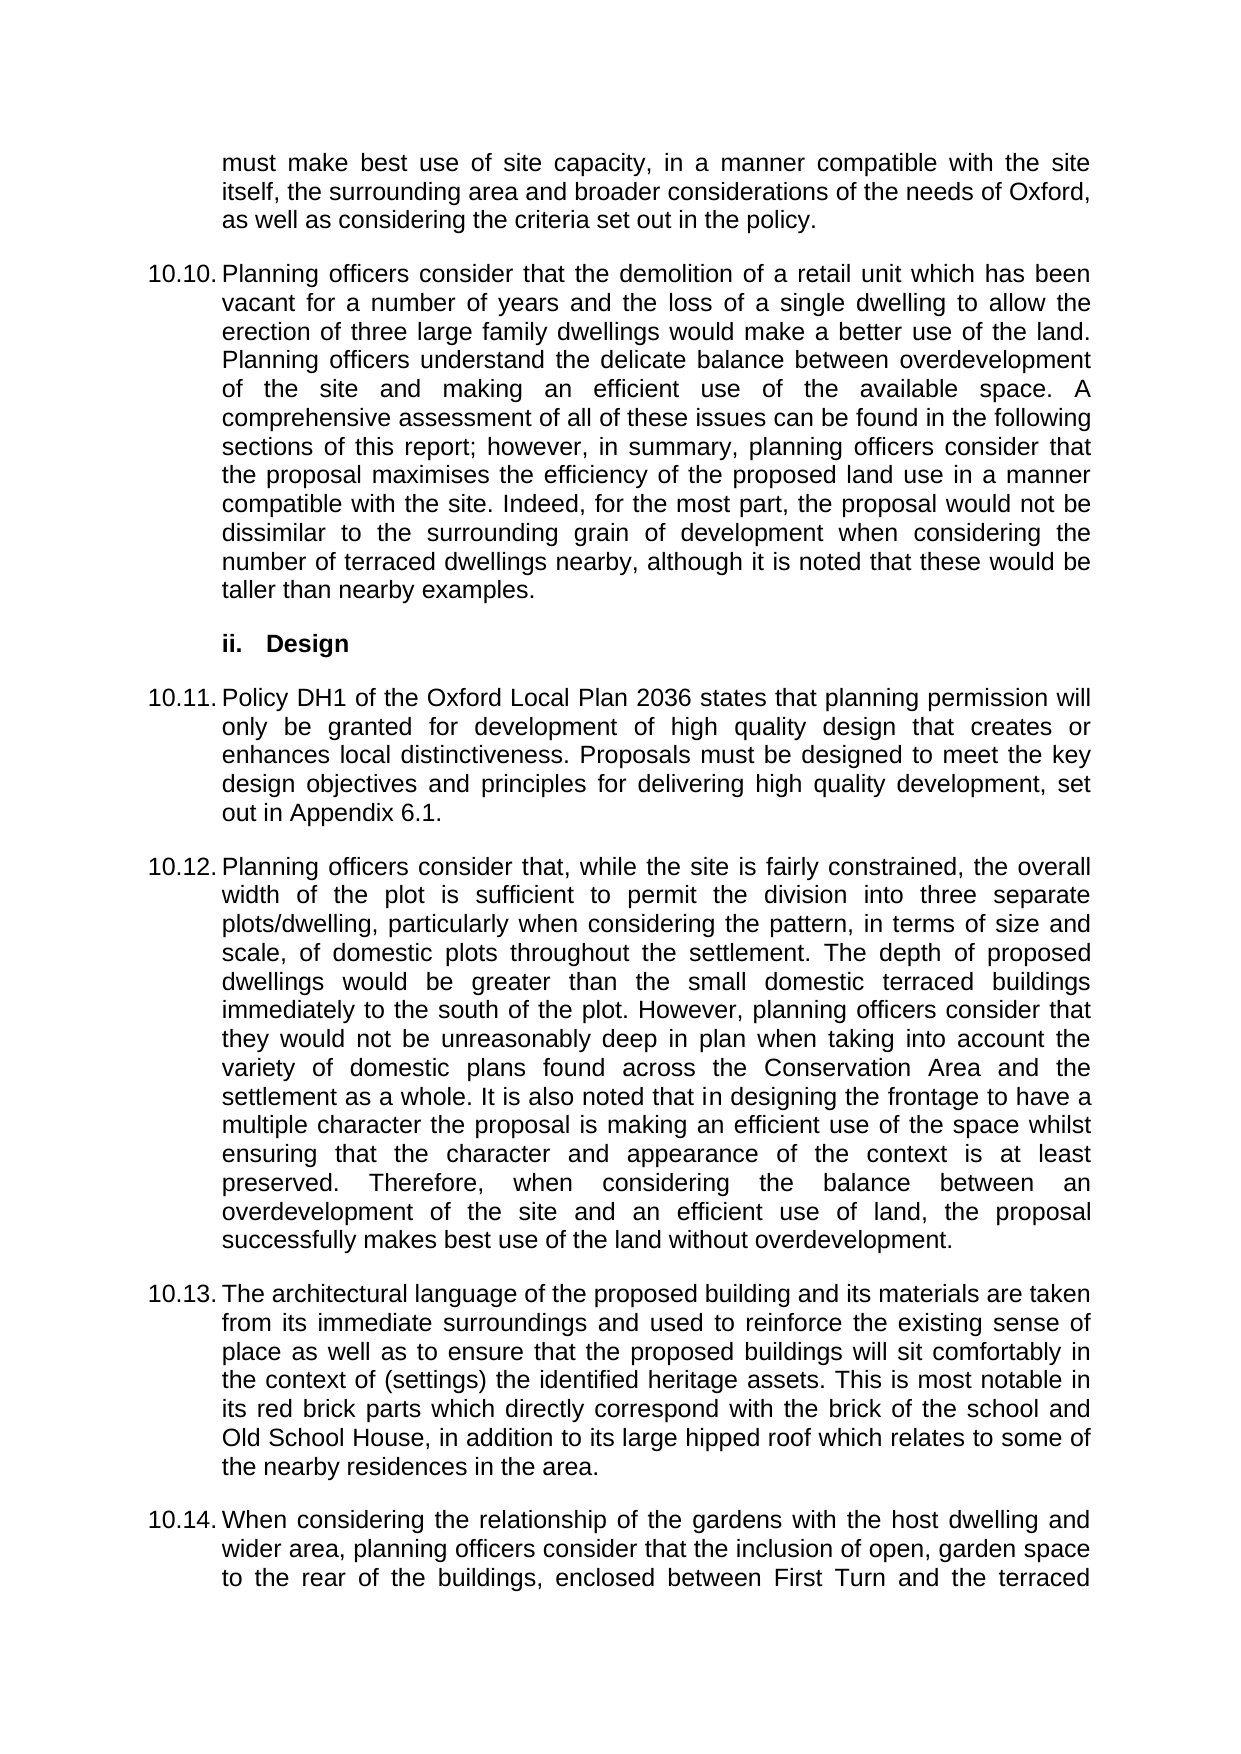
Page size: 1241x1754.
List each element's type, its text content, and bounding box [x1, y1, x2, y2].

text Planning officers consider that the demolition of a retail unit which has been vacant for a number of years and the loss of a single dwelling to allow the erection of three large family dwellings would make a better use of the land. Planning officers understand the delicate balance between overdevelopment of the site and making an efficient use of the available space. A comprehensive assessment of all of these issues can be found in the following sections of this report; however, in summary, planning officers consider that the proposal maximises the efficiency of the proposed land use in a manner compatible with the site. Indeed, for the most part, the proposal would not be dissimilar to the surrounding grain of development when considering the number of terraced dwellings nearby, although it is noted that these would be taller than nearby examples. [148, 259, 1092, 604]
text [148, 148, 1092, 234]
text The architectural language of the proposed building and its materials are taken from its immediate surroundings and used to reinforce the existing sense of place as well as to ensure that the proposed buildings will sit comfortably in the context of (settings) the identified heritage assets. This is most notable in its red brick parts which directly correspond with the brick of the school and Old School House, in addition to its large hipped roof which relates to some of the nearby residences in the area. [148, 1279, 1092, 1480]
text Policy DH1 of the Oxford Local Plan 2036 states that planning permission will only be granted for development of high quality design that creates or enhances local distinctiveness. Proposals must be designed to meet the key design objectives and principles for delivering high quality development, set out in Appendix 6.1. [148, 683, 1092, 826]
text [148, 1505, 1092, 1591]
subtitle Design [222, 629, 1092, 658]
text Planning officers consider that, while the site is fairly constrained, the overall width of the plot is sufficient to permit the division into three separate plots/dwelling, particularly when considering the pattern, in terms of size and scale, of domestic plots throughout the settlement. The depth of proposed dwellings would be greater than the small domestic terraced buildings immediately to the south of the plot. However, planning officers consider that they would not be unreasonably deep in plan when taking into account the variety of domestic plans found across the Conservation Area and the settlement as a whole. It is also noted that in designing the frontage to have a multiple character the proposal is making an efficient use of the space whilst ensuring that the character and appearance of the context is at least preserved. Therefore, when considering the balance between an overdevelopment of the site and an efficient use of land, the proposal successfully makes best use of the land without overdevelopment. [148, 851, 1092, 1254]
